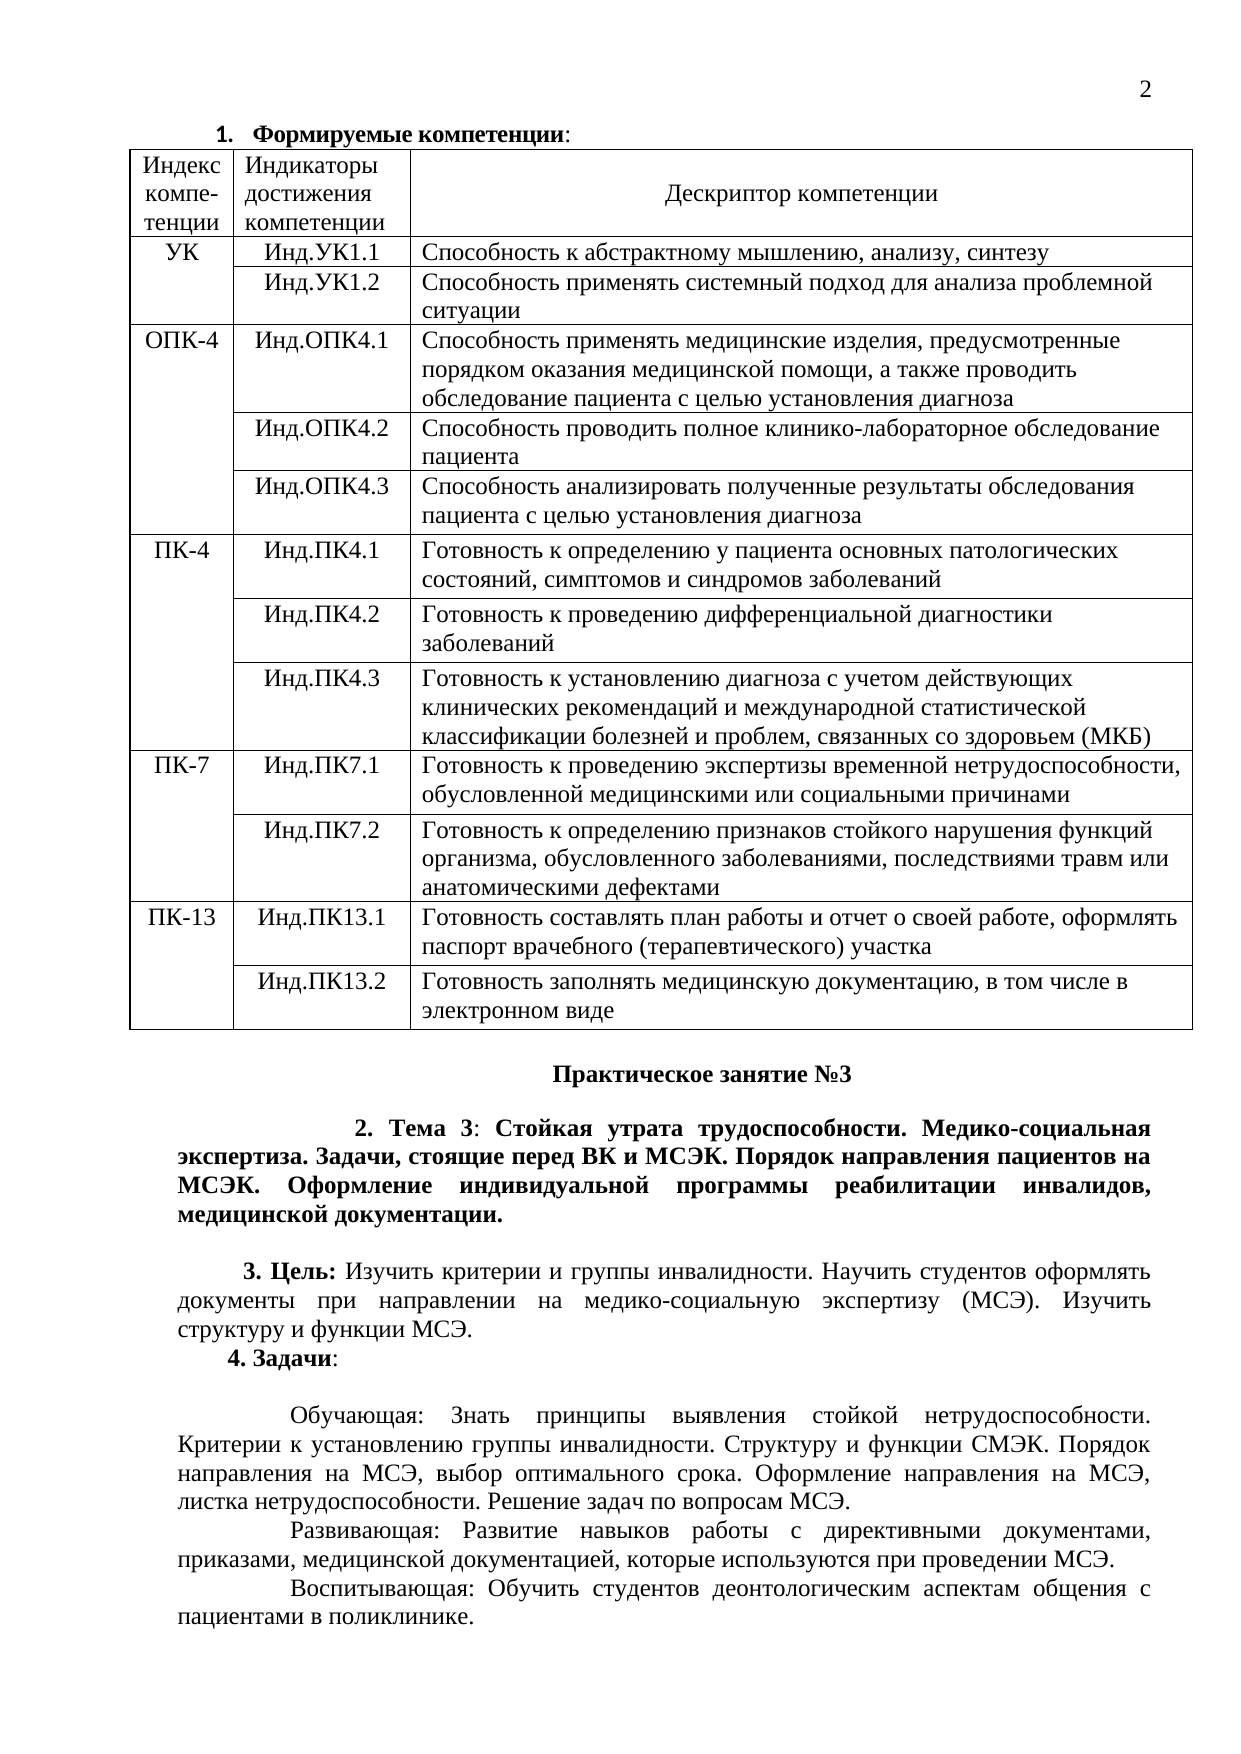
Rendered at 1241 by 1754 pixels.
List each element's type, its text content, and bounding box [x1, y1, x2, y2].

table_cell ОПК-4 [131, 325, 233, 534]
list Формируемые компетенции: [215, 118, 1152, 149]
text 4. Задачи: [177, 1343, 1152, 1371]
list Практическое занятие №3 [252, 1059, 1152, 1088]
table_cell Способность применять системный подход для анализа проблемной ситуации [411, 267, 1192, 324]
text Развивающая: Развитие навыков работы с директивными документами, приказами, медицинской документацией, которые используются при проведении МСЭ. [177, 1515, 1152, 1573]
text Воспитывающая: Обучить студентов деонтологическим аспектам общения с пациентами в поликлинике. [177, 1573, 1152, 1630]
table_cell ПК-13 [131, 902, 233, 1029]
table_cell Готовность заполнять медицинскую документацию, в том числе в электронном виде [411, 966, 1192, 1029]
table_cell Инд.ПК13.1 [234, 902, 410, 965]
table_cell Способность анализировать полученные результаты обследования пациента с целью установления диагноза [411, 471, 1192, 534]
table_cell Инд.УК1.1 [234, 237, 410, 266]
table_cell Инд.ПК4.1 [234, 535, 410, 598]
table_cell ПК-7 [131, 751, 233, 901]
table_cell Готовность к определению у пациента основных патологических состояний, симптомов и синдромов заболеваний [411, 535, 1192, 598]
table_cell ПК-4 [131, 535, 233, 749]
table_cell Готовность к проведению дифференциальной диагностики заболеваний [411, 599, 1192, 662]
table_cell Инд.ОПК4.1 [234, 325, 410, 412]
table_header Дескриптор компетенции [411, 150, 1192, 236]
table_cell Способность применять медицинские изделия, предусмотренные порядком оказания медицинской помощи, а также проводить обследование пациента с целью установления диагноза [411, 325, 1192, 412]
text Обучающая: Знать принципы выявления стойкой нетрудоспособности. Критерии к установлению группы инвалидности. Структуру и функции СМЭК. Порядок направления на МСЭ, выбор оптимального срока. Оформление направления на МСЭ, листка нетрудоспособности. Решение задач по вопросам МСЭ. [177, 1400, 1152, 1515]
table_cell Инд.УК1.2 [234, 267, 410, 324]
table_cell Инд.ПК4.3 [234, 663, 410, 749]
table_cell Инд.ПК7.1 [234, 751, 410, 814]
table_cell Инд.ПК13.2 [234, 966, 410, 1029]
table_cell Инд.ОПК4.2 [234, 413, 410, 470]
table_cell Готовность к установлению диагноза с учетом действующих клинических рекомендаций и международной статистической классификации болезней и проблем, связанных со здоровьем (МКБ) [411, 663, 1192, 749]
table_cell Готовность составлять план работы и отчет о своей работе, оформлять паспорт врачебного (терапевтического) участка [411, 902, 1192, 965]
table_cell Готовность к определению признаков стойкого нарушения функций организма, обусловленного заболеваниями, последствиями травм или анатомическими дефектами [411, 815, 1192, 901]
table_header Индикаторы достижения компетенции [234, 150, 410, 236]
table_cell Способность к абстрактному мышлению, анализу, синтезу [411, 237, 1192, 266]
text 2. Тема 3: Стойкая утрата трудоспособности. Медико-социальная экспертиза. Задачи, стоящие перед ВК и МСЭК. Порядок направления пациентов на МСЭК. Оформление индивидуальной программы реабилитации инвалидов, медицинской документации. [177, 1113, 1152, 1228]
table_cell Способность проводить полное клинико-лабораторное обследование пациента [411, 413, 1192, 470]
table_cell Инд.ПК7.2 [234, 815, 410, 901]
table_header Индекс компе-тенции [131, 150, 233, 236]
table_cell УК [131, 237, 233, 324]
table_cell Инд.ОПК4.3 [234, 471, 410, 534]
text 3. Цель: Изучить критерии и группы инвалидности. Научить студентов оформлять документы при направлении на медико-социальную экспертизу (МСЭ). Изучить структуру и функции МСЭ. [177, 1256, 1152, 1343]
table_cell Инд.ПК4.2 [234, 599, 410, 662]
table_cell Готовность к проведению экспертизы временной нетрудоспособности, обусловленной медицинскими или социальными причинами [411, 751, 1192, 814]
